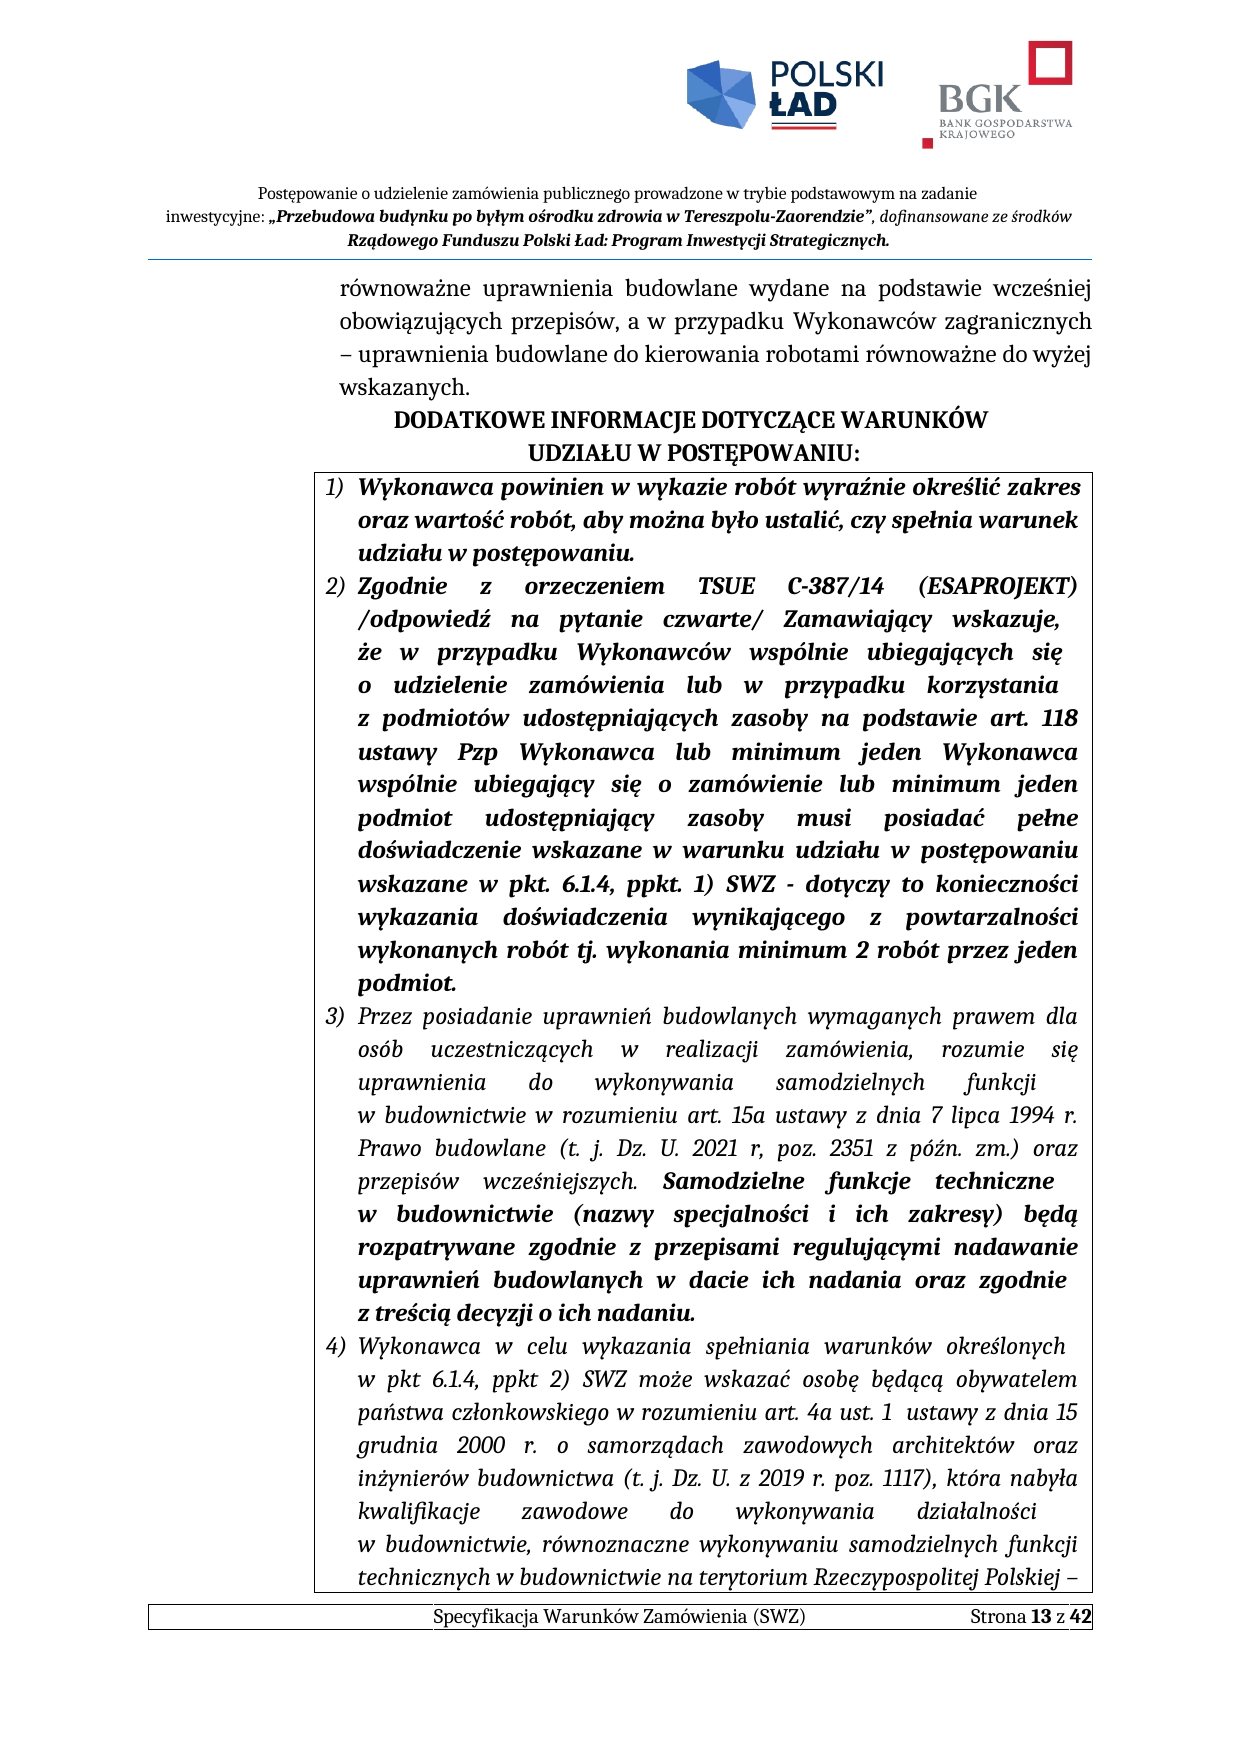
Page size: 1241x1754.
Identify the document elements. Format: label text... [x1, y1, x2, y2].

picture [675, 28, 1093, 159]
text DODATKOWE INFORMACJE DOTYCZĄCE WARUNKÓW UDZIAŁU W POSTĘPOWANIU: [295, 406, 1093, 468]
